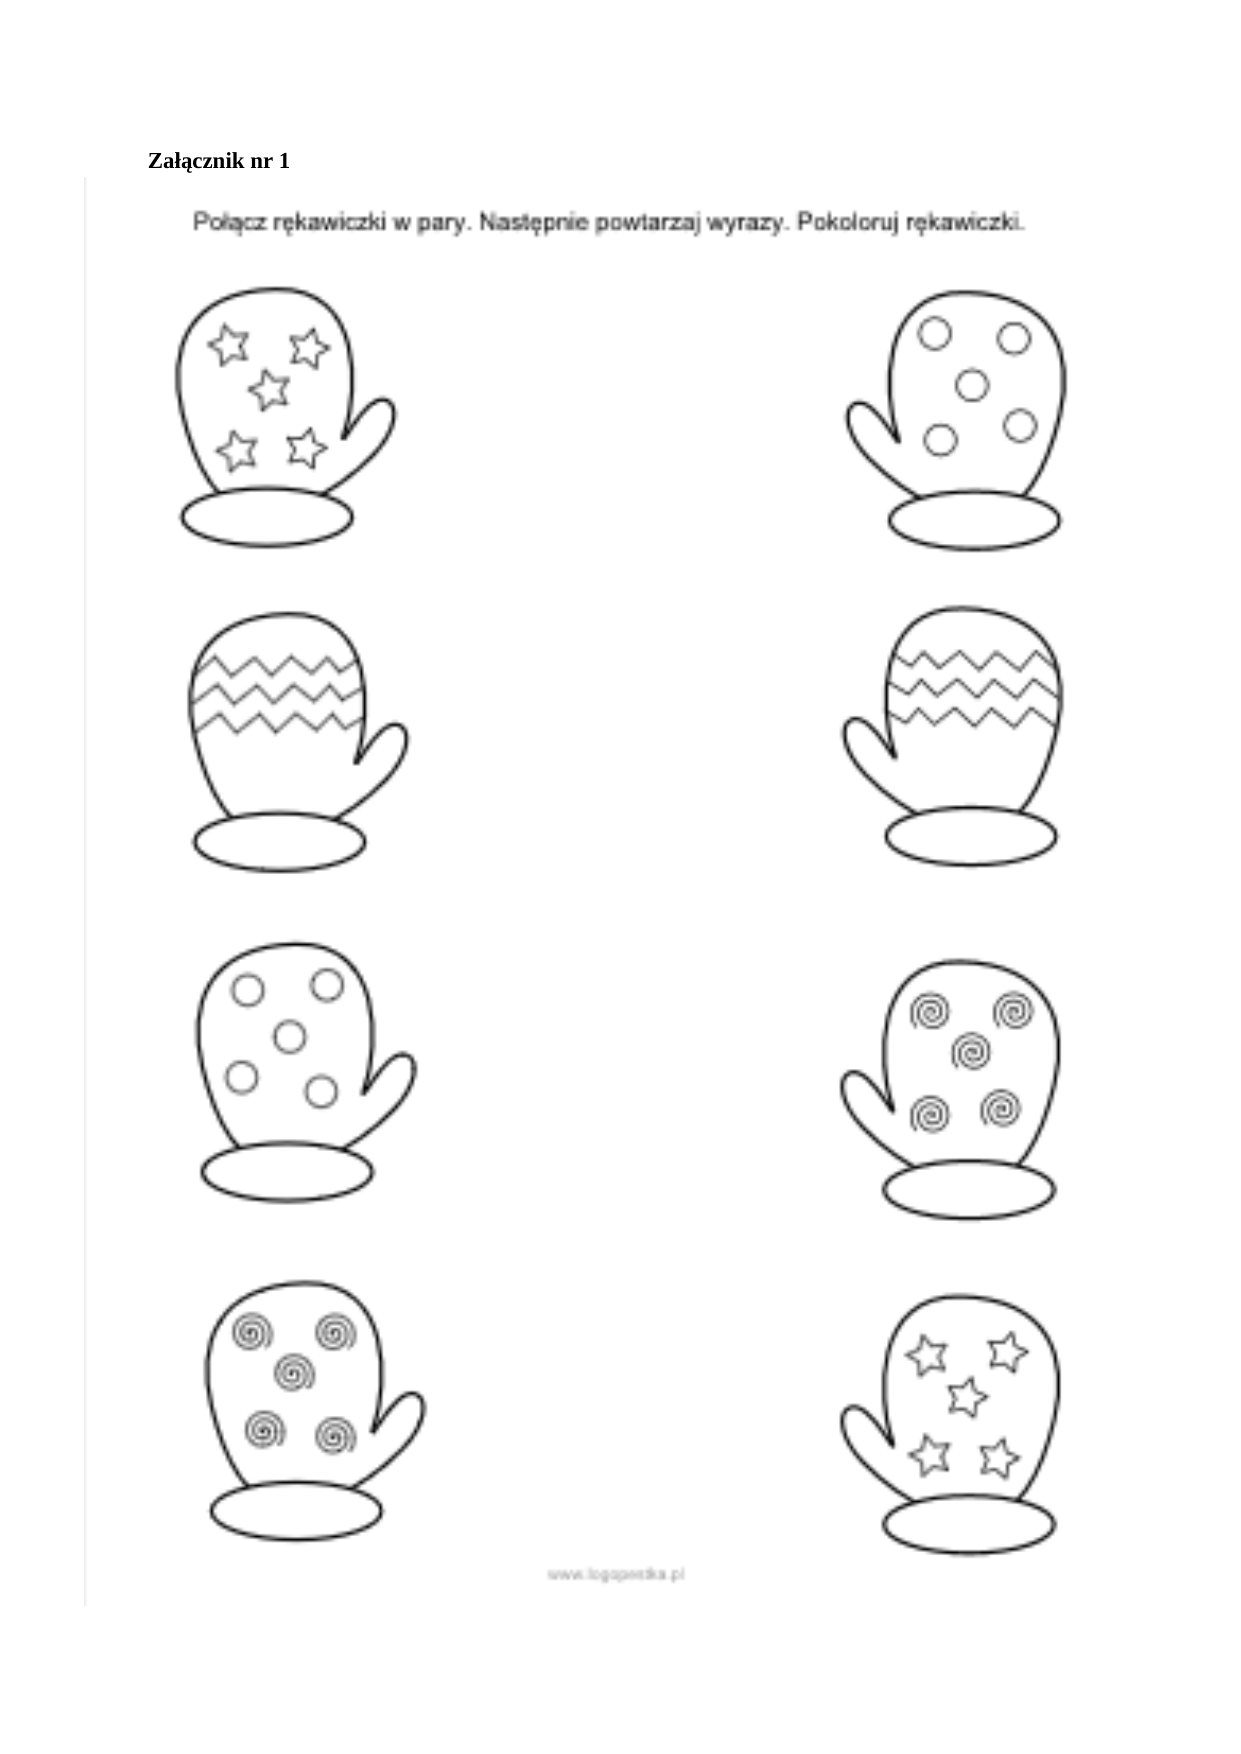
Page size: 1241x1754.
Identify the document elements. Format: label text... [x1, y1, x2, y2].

picture [84, 177, 1093, 1606]
text Załącznik nr 1 [148, 148, 1093, 174]
